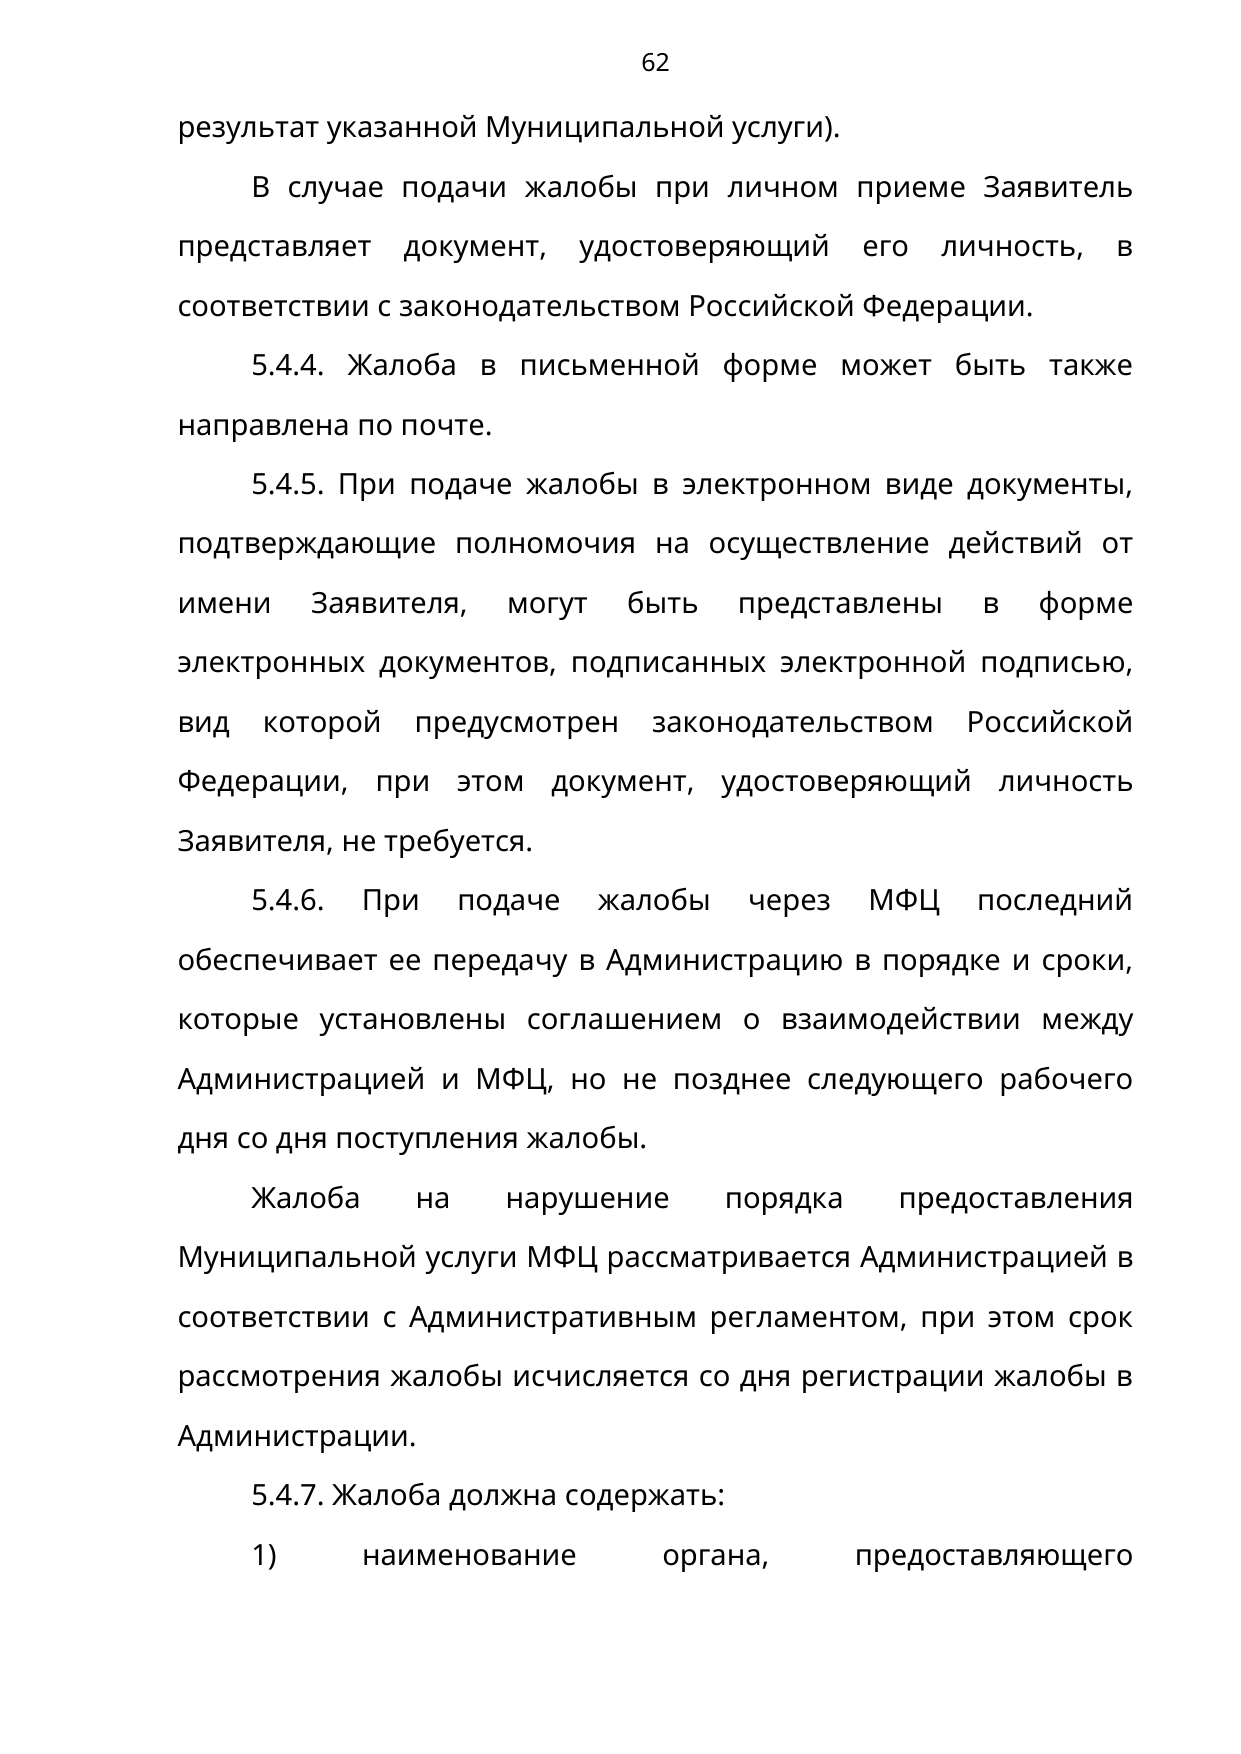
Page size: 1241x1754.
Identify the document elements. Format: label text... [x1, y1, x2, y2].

text В случае подачи жалобы при личном приеме Заявитель представляет документ, удостоверяющий его личность, в соответствии с законодательством Российской Федерации. [177, 166, 1134, 324]
text 5.4.6. При подаче жалобы через МФЦ последний обеспечивает ее передачу в Администрацию в порядке и сроки, которые установлены соглашением о взаимодействии между Администрацией и МФЦ, но не позднее следующего рабочего дня со дня поступления жалобы. [177, 879, 1134, 1157]
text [177, 106, 1134, 146]
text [177, 1534, 1134, 1573]
text 5.4.4. Жалоба в письменной форме может быть также направлена по почте. [177, 344, 1134, 443]
text 5.4.7. Жалоба должна содержать: [177, 1474, 1134, 1514]
text Жалоба на нарушение порядка предоставления Муниципальной услуги МФЦ рассматривается Администрацией в соответствии с Административным регламентом, при этом срок рассмотрения жалобы исчисляется со дня регистрации жалобы в Администрации. [177, 1177, 1134, 1454]
text 5.4.5. При подаче жалобы в электронном виде документы, подтверждающие полномочия на осуществление действий от имени Заявителя, могут быть представлены в форме электронных документов, подписанных электронной подписью, вид которой предусмотрен законодательством Российской Федерации, при этом документ, удостоверяющий личность Заявителя, не требуется. [177, 463, 1134, 860]
